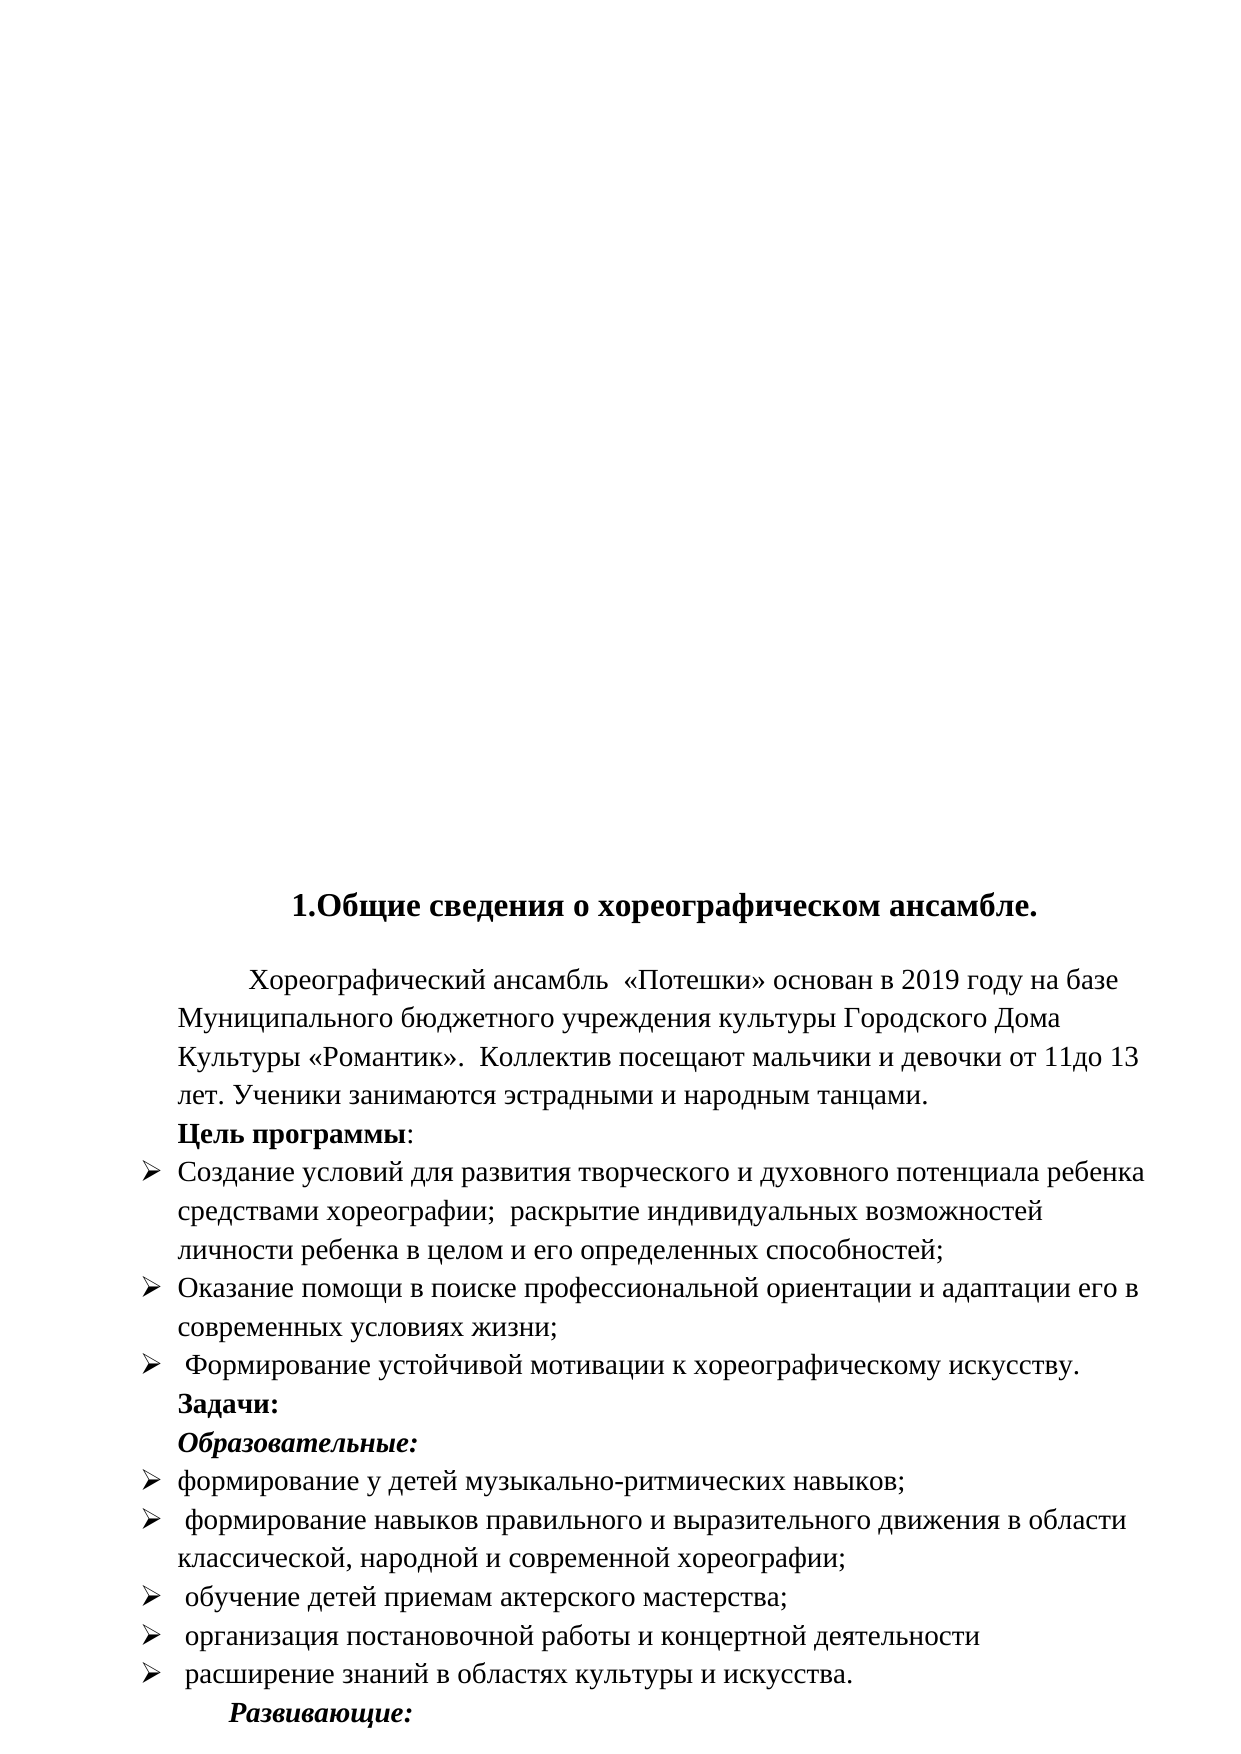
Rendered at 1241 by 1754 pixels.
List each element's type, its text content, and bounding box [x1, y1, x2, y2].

text Образовательные: [177, 1425, 1152, 1458]
text Развивающие: [177, 1695, 1152, 1728]
text Задачи: [177, 1386, 1152, 1420]
list расширение знаний в областях культуры и искусства. [140, 1656, 1152, 1690]
list формирование у детей музыкально-ритмических навыков; [140, 1463, 1152, 1497]
list Оказание помощи в поиске профессиональной ориентации и адаптации его в современных условиях жизни; [140, 1270, 1152, 1342]
text Хореографический ансамбль «Потешки» основан в 2019 году на базе Муниципального бюджетного учреждения культуры Городского Дома Культуры «Романтик». Коллектив посещают мальчики и девочки от 11до 13 лет. Ученики занимаются эстрадными и народным танцами. [177, 962, 1152, 1111]
list Создание условий для развития творческого и духовного потенциала ребенка средствами хореографии; раскрытие индивидуальных возможностей личности ребенка в целом и его определенных способностей; [140, 1154, 1152, 1265]
list организация постановочной работы и концертной деятельности [140, 1618, 1152, 1651]
text Цель программы: [177, 1116, 1152, 1149]
list формирование навыков правильного и выразительного движения в области классической, народной и современной хореографии; [140, 1502, 1152, 1574]
list обучение детей приемам актерского мастерства; [140, 1579, 1152, 1613]
text 1.Общие сведения о хореографическом ансамбле. [177, 885, 1152, 923]
list Формирование устойчивой мотивации к хореографическому искусству. [140, 1347, 1152, 1381]
